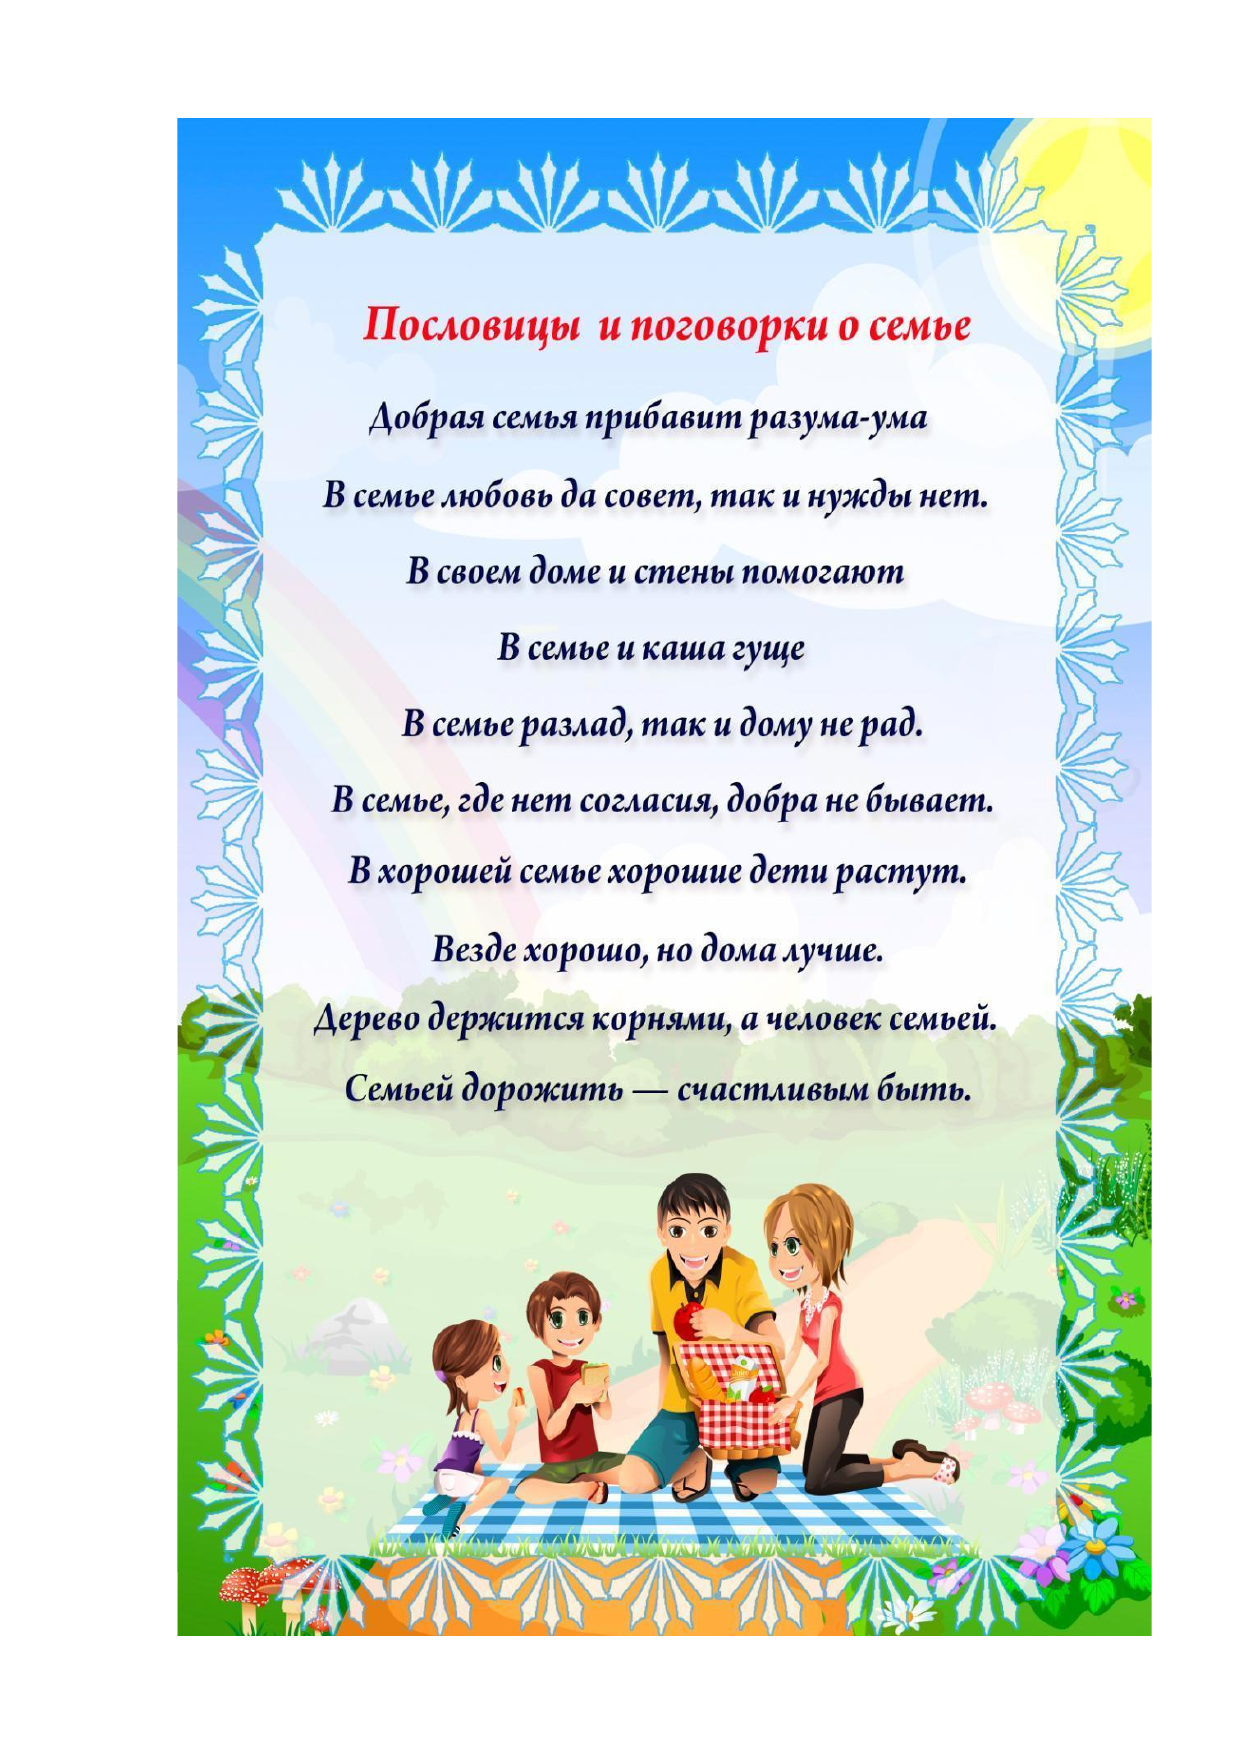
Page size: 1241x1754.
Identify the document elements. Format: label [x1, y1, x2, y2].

picture [177, 118, 1152, 1636]
